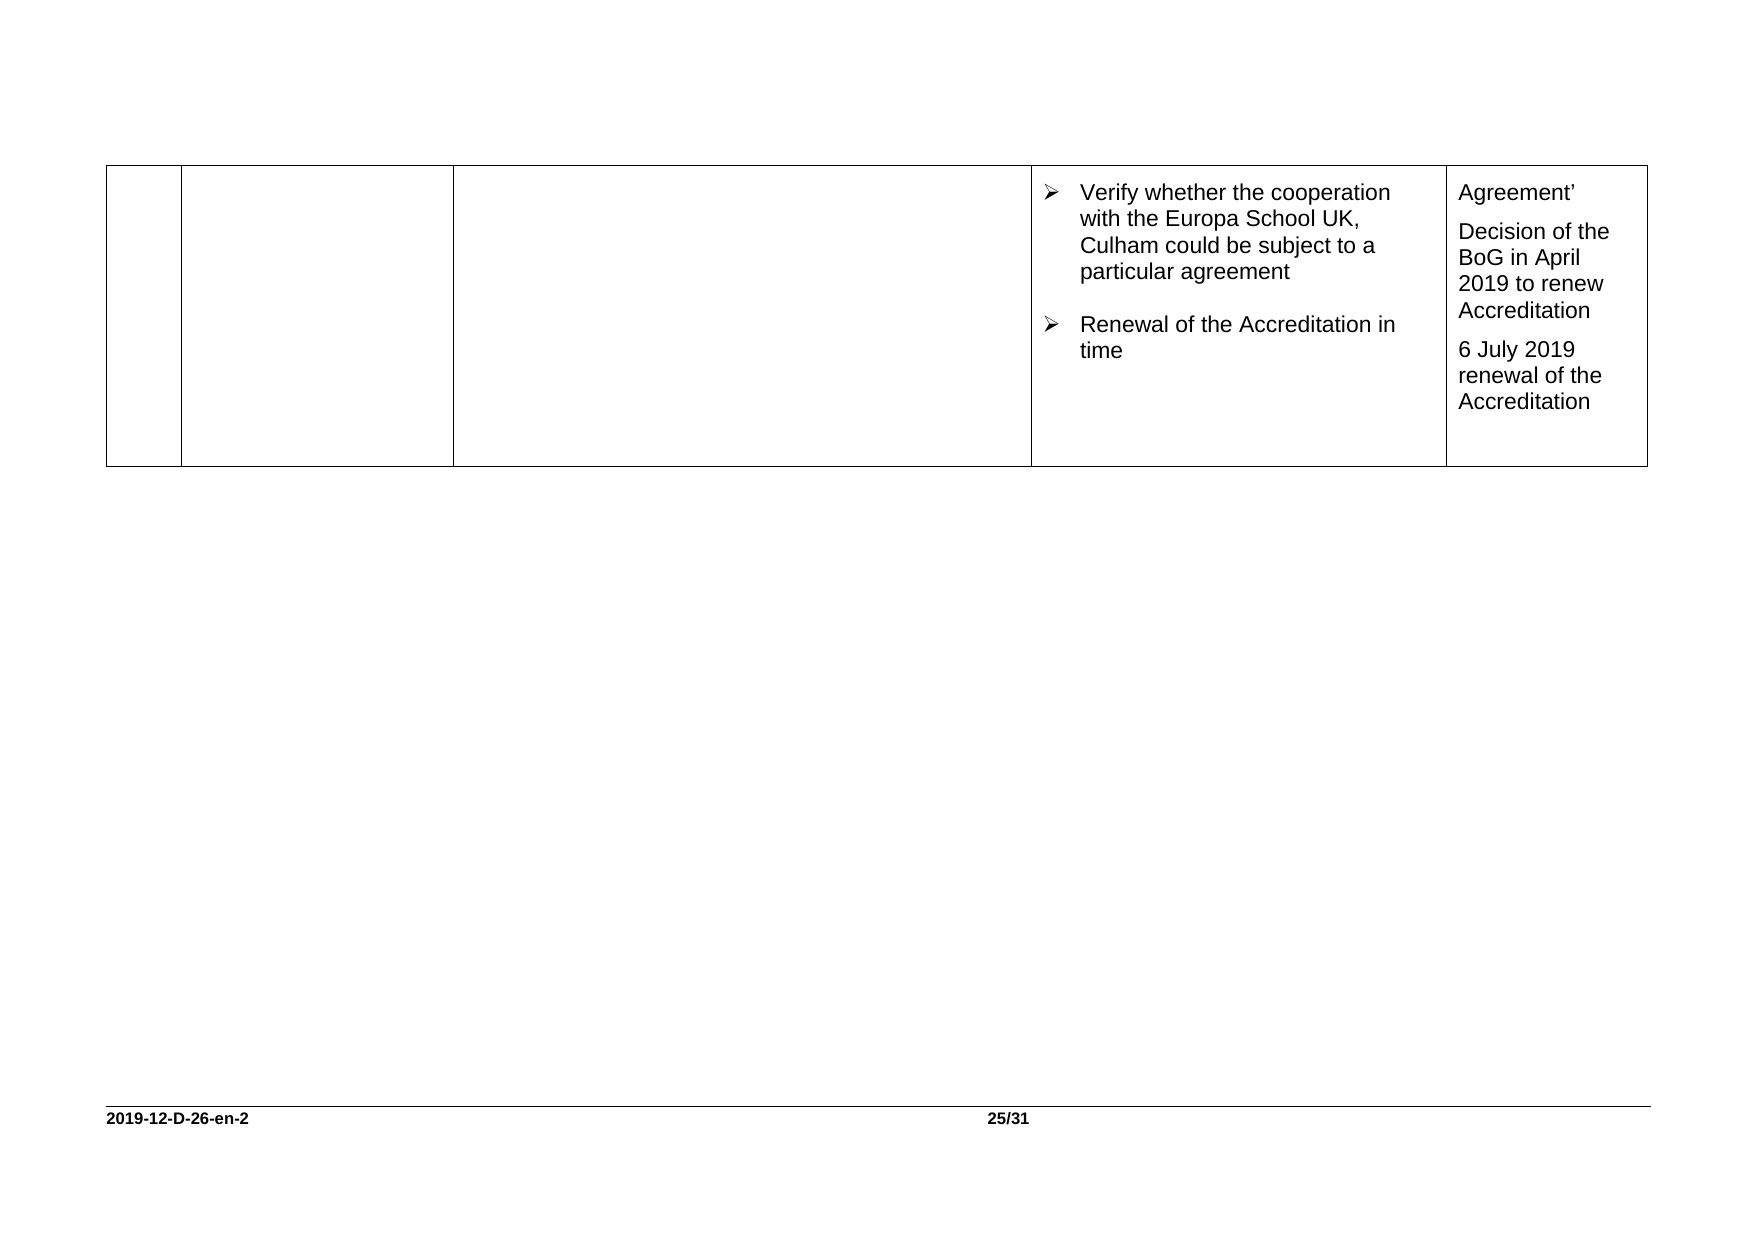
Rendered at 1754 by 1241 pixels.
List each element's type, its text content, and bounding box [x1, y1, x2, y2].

table_cell 6 [107, 166, 181, 466]
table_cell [1032, 166, 1446, 466]
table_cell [182, 166, 453, 466]
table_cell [454, 166, 1031, 466]
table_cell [1447, 166, 1647, 466]
